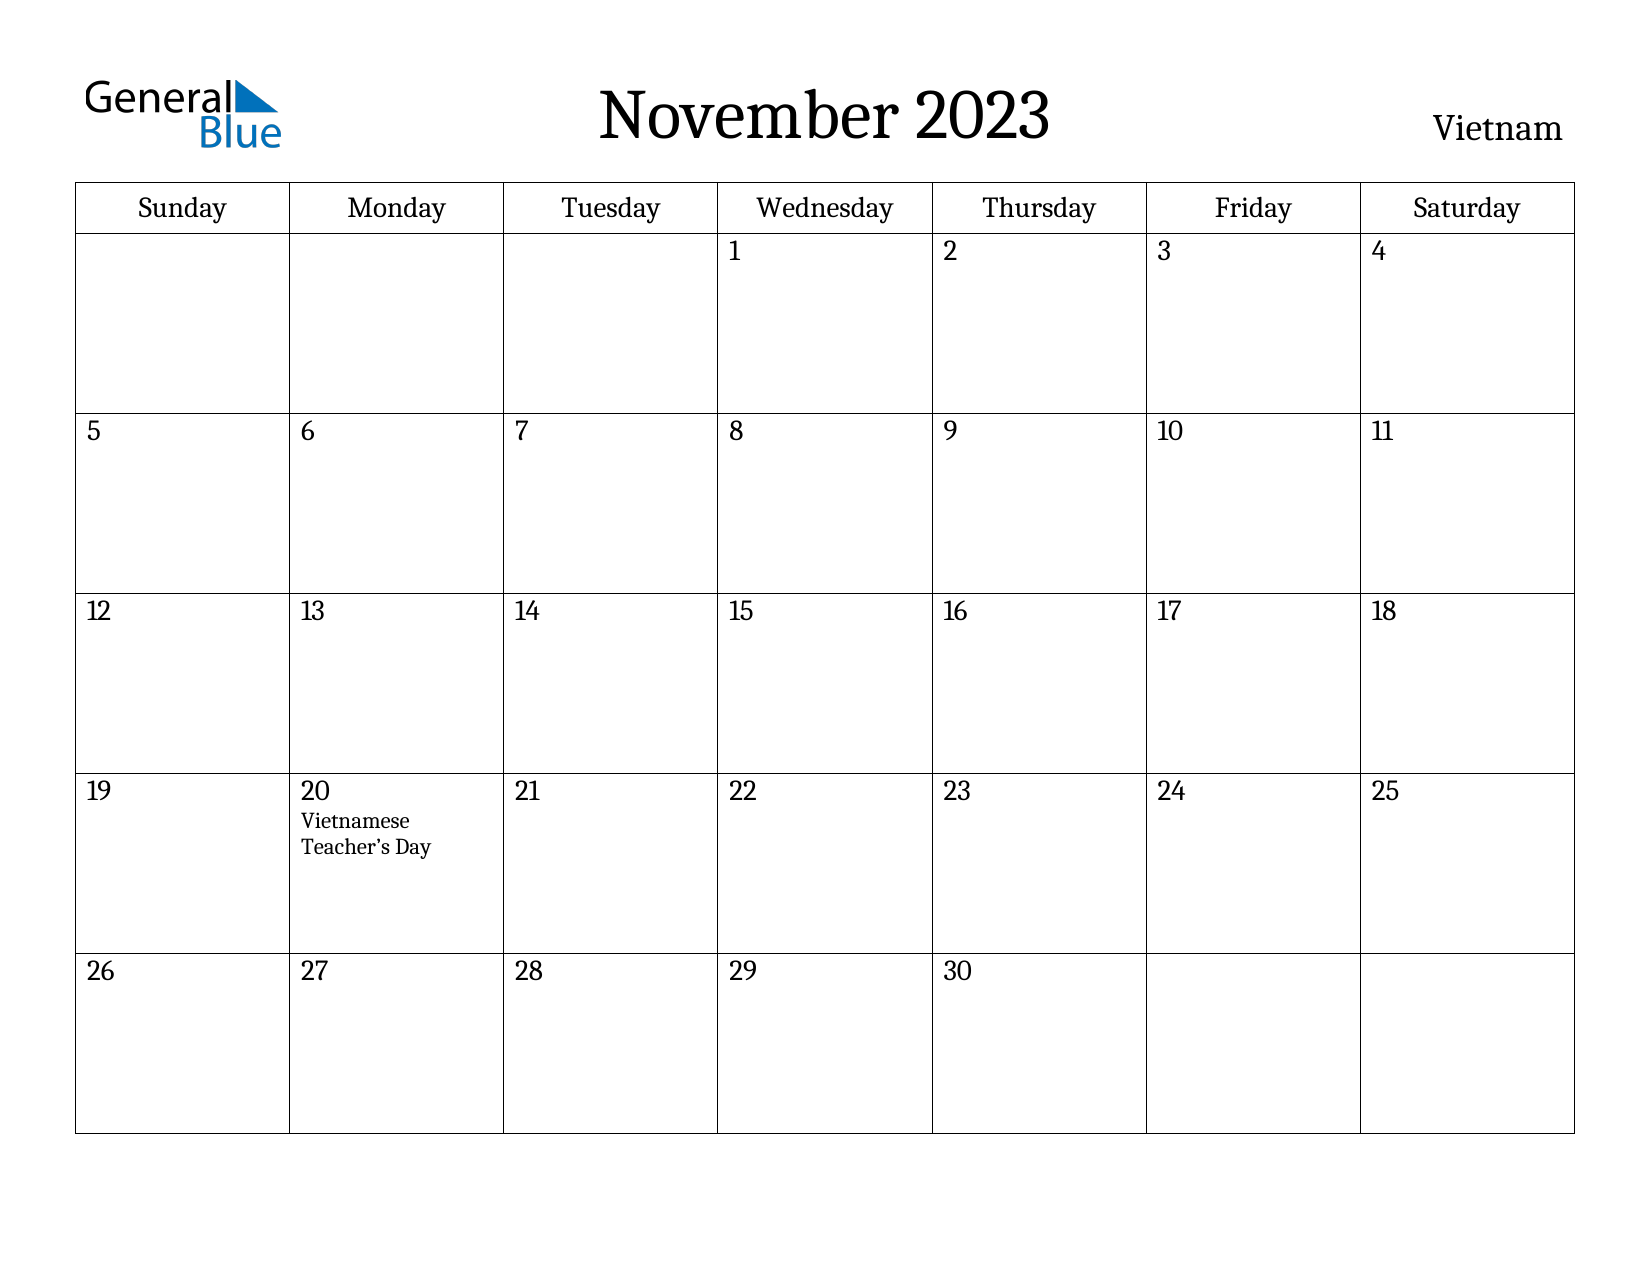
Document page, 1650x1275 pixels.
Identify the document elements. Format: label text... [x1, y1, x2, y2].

table_header Vietnam [1146, 75, 1574, 182]
table_cell [290, 267, 503, 413]
table_cell 2 [933, 234, 1146, 267]
table_cell 23 [933, 774, 1146, 807]
table_cell 12 [76, 594, 289, 627]
table_cell [1147, 627, 1360, 773]
table_cell 25 [1361, 774, 1574, 807]
table_cell Thursday [933, 183, 1146, 233]
table_cell 24 [1147, 774, 1360, 807]
table_cell [1361, 954, 1574, 987]
table_cell 3 [1147, 234, 1360, 267]
table_cell [1147, 954, 1360, 987]
table_cell [718, 988, 932, 1133]
table_cell [1147, 808, 1360, 953]
table_cell [504, 234, 717, 267]
table_cell [76, 808, 289, 953]
table_cell 10 [1147, 414, 1360, 447]
table_cell Saturday [1361, 183, 1574, 233]
table_cell 29 [718, 954, 932, 987]
table_cell [504, 988, 717, 1133]
table_cell [1147, 267, 1360, 413]
table_cell [76, 267, 289, 413]
table_cell Sunday [76, 183, 289, 233]
table_cell [1361, 267, 1574, 413]
table_cell [290, 448, 503, 593]
table_cell Vietnamese Teacher’s Day [290, 808, 503, 953]
table_cell [290, 234, 503, 267]
table_cell [290, 627, 503, 773]
table_cell [1147, 988, 1360, 1133]
picture [86, 80, 281, 148]
table_cell [76, 448, 289, 593]
table_cell Monday [290, 183, 503, 233]
table_cell [1361, 448, 1574, 593]
table_cell 18 [1361, 594, 1574, 627]
table_cell [933, 448, 1146, 593]
table_cell 26 [76, 954, 289, 987]
table_cell 5 [76, 414, 289, 447]
table_cell 6 [290, 414, 503, 447]
table_cell [718, 627, 932, 773]
table_cell [504, 627, 717, 773]
table_cell [718, 808, 932, 953]
table_cell [1361, 808, 1574, 953]
table_cell 28 [504, 954, 717, 987]
table_cell 13 [290, 594, 503, 627]
table_cell 19 [76, 774, 289, 807]
table_cell 1 [718, 234, 932, 267]
table_cell Friday [1147, 183, 1360, 233]
table_cell [933, 267, 1146, 413]
table_header [76, 75, 503, 182]
table_cell 4 [1361, 234, 1574, 267]
table_cell [504, 448, 717, 593]
table_cell [504, 808, 717, 953]
table_cell [933, 627, 1146, 773]
table_cell 30 [933, 954, 1146, 987]
table_cell [76, 234, 289, 267]
table_cell 27 [290, 954, 503, 987]
table_cell Wednesday [718, 183, 932, 233]
table_cell 22 [718, 774, 932, 807]
table_cell 7 [504, 414, 717, 447]
table_cell 20 [290, 774, 503, 807]
table_cell [290, 988, 503, 1133]
table_cell [718, 448, 932, 593]
table_cell 16 [933, 594, 1146, 627]
table_cell [1147, 448, 1360, 593]
table_cell [933, 808, 1146, 953]
table_cell 21 [504, 774, 717, 807]
table_cell Tuesday [504, 183, 717, 233]
table_cell 15 [718, 594, 932, 627]
table_cell [76, 627, 289, 773]
table_cell 8 [718, 414, 932, 447]
table_cell [504, 267, 717, 413]
table_cell [718, 267, 932, 413]
table_cell 17 [1147, 594, 1360, 627]
table_cell [76, 988, 289, 1133]
table_cell [1361, 627, 1574, 773]
table_cell 9 [933, 414, 1146, 447]
table_cell 14 [504, 594, 717, 627]
table_cell [1361, 988, 1574, 1133]
table_cell 11 [1361, 414, 1574, 447]
table_header November 2023 [504, 75, 1146, 182]
table_cell [933, 988, 1146, 1133]
